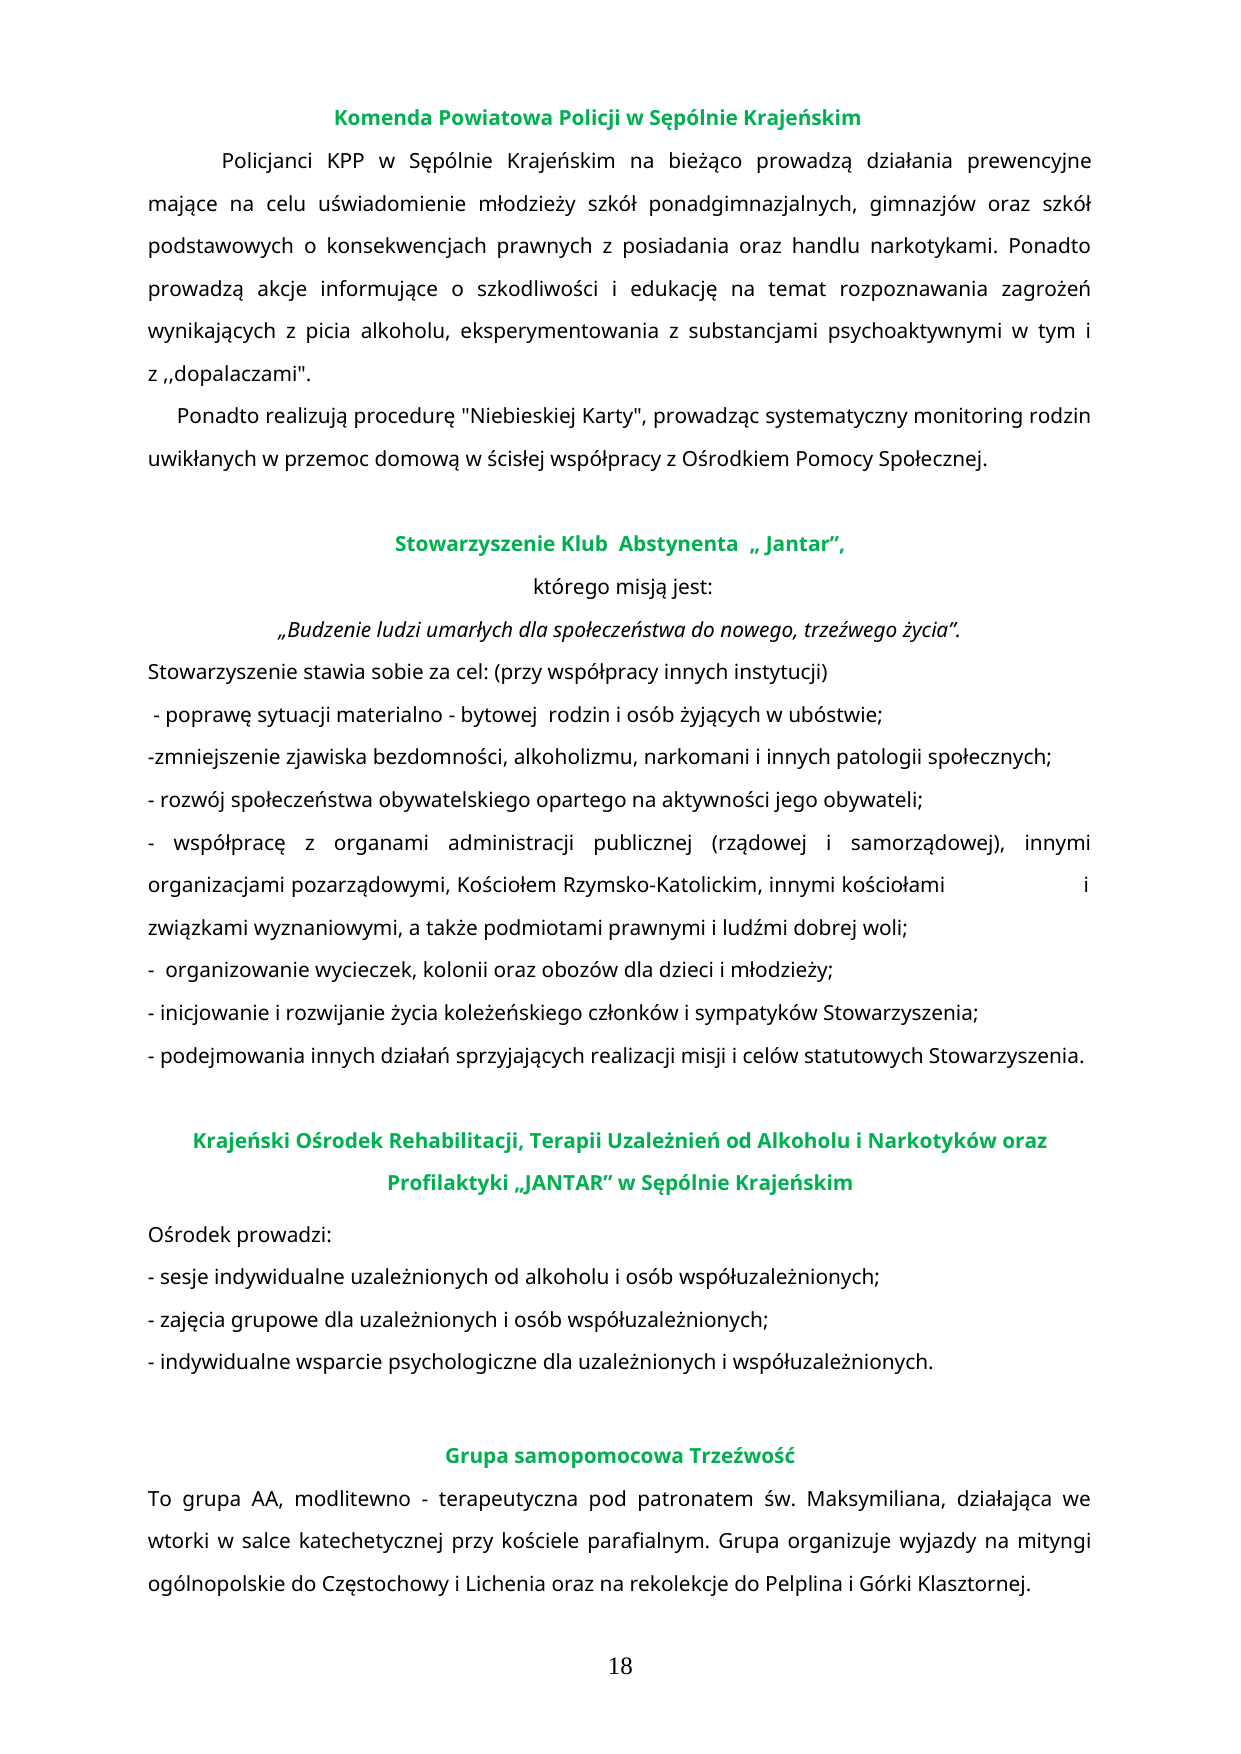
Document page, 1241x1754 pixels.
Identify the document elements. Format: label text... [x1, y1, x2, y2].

text - sesje indywidualne uzależnionych od alkoholu i osób współuzależnionych; [148, 1262, 1092, 1291]
text Stowarzyszenie Klub Abstynenta „ Jantar”, [148, 529, 1092, 558]
text Grupa samopomocowa Trzeźwość [148, 1441, 1092, 1470]
text Stowarzyszenie stawia sobie za cel: (przy współpracy innych instytucji) [148, 657, 1092, 686]
text „Budzenie ludzi umarłych dla społeczeństwa do nowego, trzeźwego życia”. [148, 615, 1092, 643]
text - indywidualne wsparcie psychologiczne dla uzależnionych i współuzależnionych. [148, 1347, 1092, 1376]
text którego misją jest: [148, 572, 1092, 601]
text - inicjowanie i rozwijanie życia koleżeńskiego członków i sympatyków Stowarzyszenia; [148, 998, 1092, 1027]
text Komenda Powiatowa Policji w Sępólnie Krajeńskim [148, 103, 1047, 132]
text - zajęcia grupowe dla uzależnionych i osób współuzależnionych; [148, 1305, 1092, 1333]
text - rozwój społeczeństwa obywatelskiego opartego na aktywności jego obywateli; [148, 785, 1092, 813]
text Ośrodek prowadzi: [148, 1220, 1092, 1248]
text -zmniejszenie zjawiska bezdomności, alkoholizmu, narkomani i innych patologii społecznych; [148, 742, 1092, 771]
text - współpracę z organami administracji publicznej (rządowej i samorządowej), innymi organizacjami pozarządowymi, Kościołem Rzymsko-Katolickim, innymi kościołami i związkami wyznaniowymi, a także podmiotami prawnymi i ludźmi dobrej woli; [148, 828, 1092, 941]
text - podejmowania innych działań sprzyjających realizacji misji i celów statutowych Stowarzyszenia. [148, 1041, 1092, 1069]
text Krajeński Ośrodek Rehabilitacji, Terapii Uzależnień od Alkoholu i Narkotyków oraz Profilaktyki „JANTAR” w Sępólnie Krajeńskim [148, 1126, 1092, 1197]
text Policjanci KPP w Sępólnie Krajeńskim na bieżąco prowadzą działania prewencyjne mające na celu uświadomienie młodzieży szkół ponadgimnazjalnych, gimnazjów oraz szkół podstawowych o konsekwencjach prawnych z posiadania oraz handlu narkotykami. Ponadto prowadzą akcje informujące o szkodliwości i edukację na temat rozpoznawania zagrożeń wynikających z picia alkoholu, eksperymentowania z substancjami psychoaktywnymi w tym i z ,,dopalaczami". [148, 146, 1092, 387]
text Ponadto realizują procedurę "Niebieskiej Karty", prowadząc systematyczny monitoring rodzin uwikłanych w przemoc domową w ścisłej współpracy z Ośrodkiem Pomocy Społecznej. [148, 402, 1092, 473]
text To grupa AA, modlitewno - terapeutyczna pod patronatem św. Maksymiliana, działająca we wtorki w salce katechetycznej przy kościele parafialnym. Grupa organizuje wyjazdy na mityngi ogólnopolskie do Częstochowy i Lichenia oraz na rekolekcje do Pelplina i Górki Klasztornej. [148, 1484, 1092, 1597]
text - organizowanie wycieczek, kolonii oraz obozów dla dzieci i młodzieży; [148, 956, 1092, 984]
text - poprawę sytuacji materialno - bytowej rodzin i osób żyjących w ubóstwie; [148, 700, 1092, 728]
